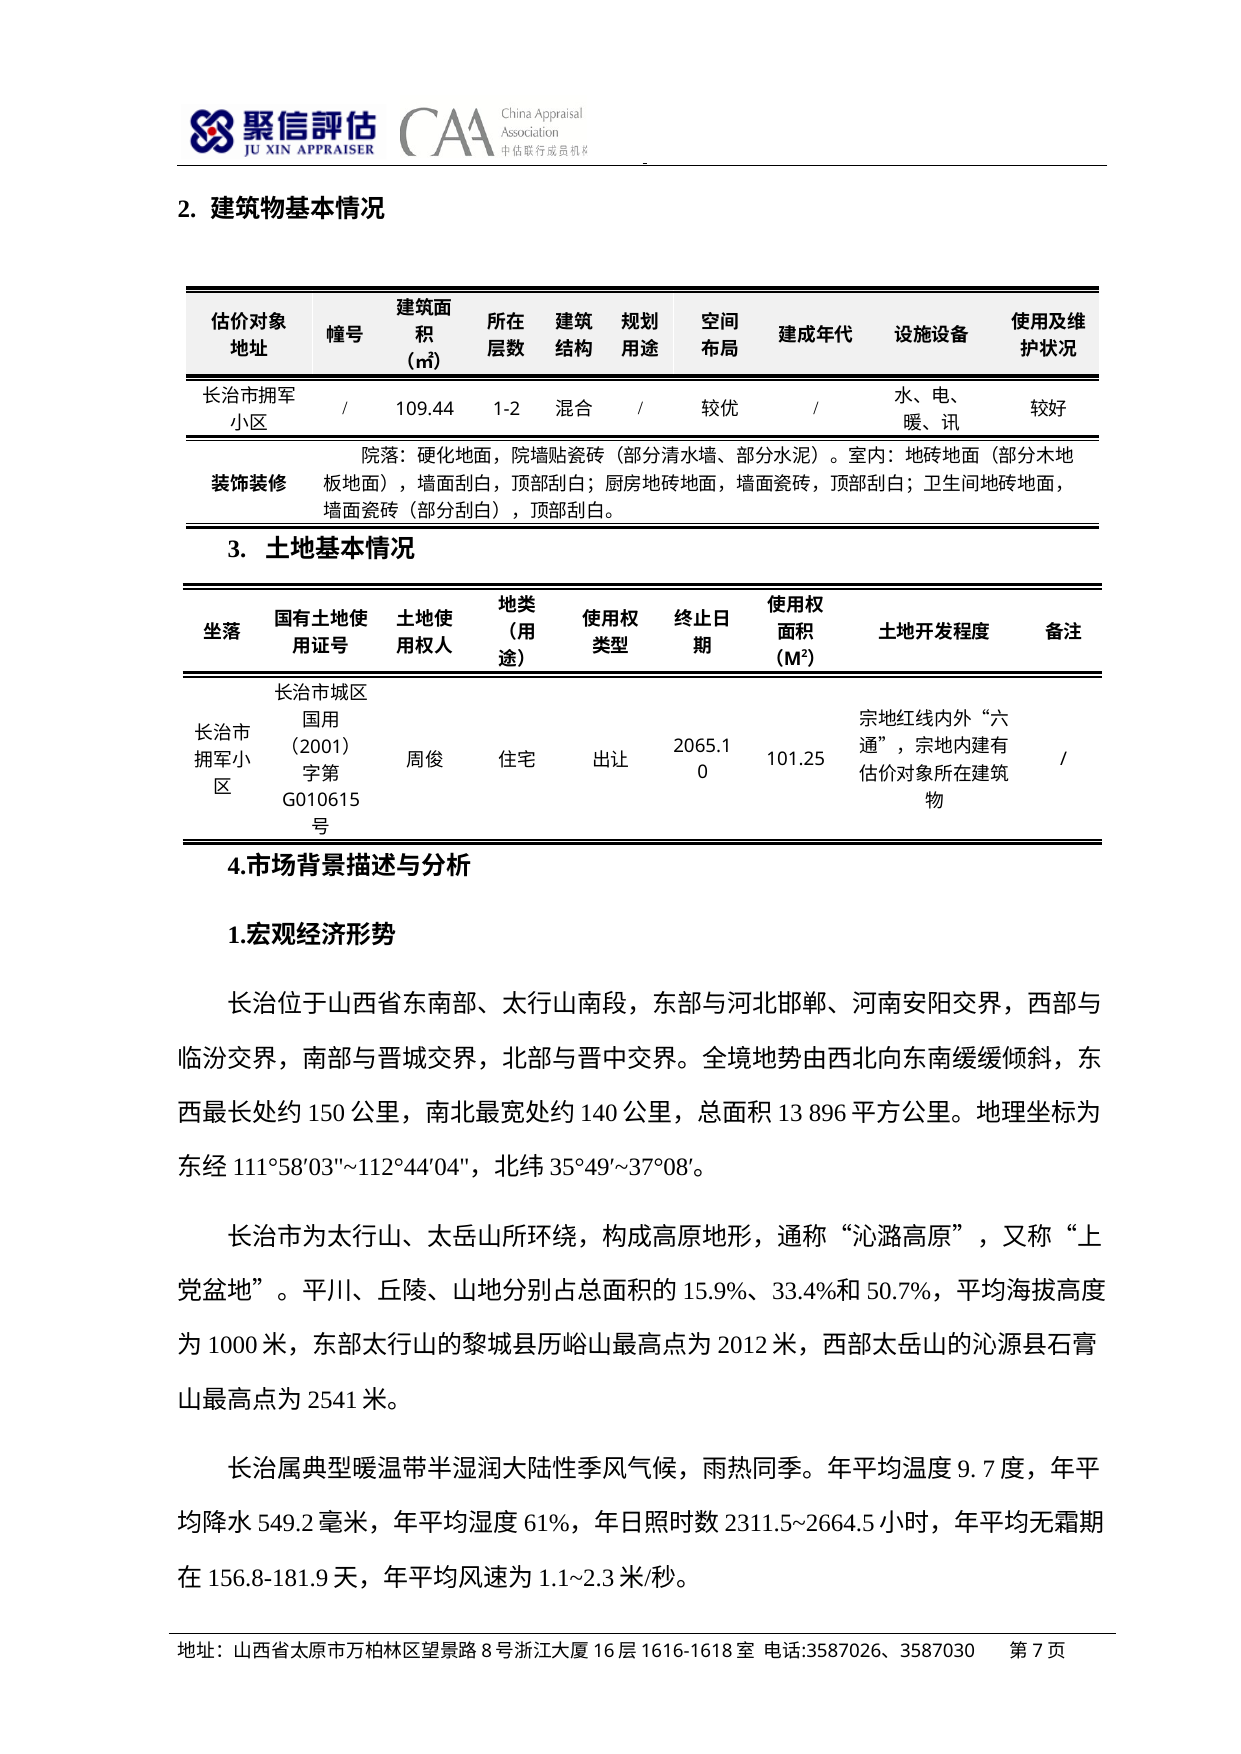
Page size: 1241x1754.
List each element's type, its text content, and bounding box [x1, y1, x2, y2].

table_header 使用权面积（m2） [748, 590, 843, 671]
table_cell 长治市城区国用（2001）字第G010615号 [263, 678, 379, 839]
table_cell 较好 [998, 381, 1099, 435]
table_cell 装饰装修 [186, 441, 312, 523]
table_cell 长治市拥军小区 [186, 381, 312, 435]
text 1.宏观经济形势 [177, 914, 1107, 951]
table_header 所在层数 [472, 293, 541, 374]
table_header 幢号 [313, 293, 377, 374]
table_header 规划用途 [607, 293, 673, 374]
text 长治属典型暖温带半湿润大陆性季风气候，雨热同季。年平均温度9. 7度，年平均降水549.2毫米，年平均湿度61%，年日照时数2311.5~2664.5小时，年平均无霜期在156.8-181.9天，年平均风速为1.1~2.3米/秒。 [177, 1448, 1107, 1593]
picture [180, 95, 389, 161]
table_header 国有土地使用证号 [263, 590, 379, 671]
table_cell 较优 [674, 381, 767, 435]
text 长治市为太行山、太岳山所环绕，构成高原地形，通称“沁潞高原”，又称“上党盆地”。平川、丘陵、山地分别占总面积的15.9%、33.4%和50.7%，平均海拔高度为1000米，东部太行山的黎城县历峪山最高点为2012米，西部太岳山的沁源县石膏山最高点为2541米。 [177, 1216, 1107, 1415]
table_cell 101.25 [748, 678, 843, 839]
list 土地基本情况 [177, 529, 1107, 565]
table_cell 周俊 [379, 678, 470, 839]
list 建筑物基本情况 [177, 189, 1107, 225]
table_header 终止日期 [657, 590, 748, 671]
picture [399, 95, 587, 158]
table_cell / [313, 381, 377, 435]
table_cell 109.44 [377, 381, 472, 435]
table_header 估价对象 地址 [186, 293, 312, 374]
table_header 备注 [1025, 590, 1102, 671]
table_cell / [767, 381, 865, 435]
table_cell 1-2 [472, 381, 541, 435]
table_cell 长治市拥军小区 [183, 678, 262, 839]
text 长治位于山西省东南部、太行山南段，东部与河北邯郸、河南安阳交界，西部与临汾交界，南部与晋城交界，北部与晋中交界。全境地势由西北向东南缓缓倾斜，东西最长处约150公里，南北最宽处约140公里，总面积13 896平方公里。地理坐标为东经111°58′03"~112°44′04"，北纬35°49′~37°08′。 [177, 984, 1107, 1183]
table_header 建筑面积（㎡） [377, 293, 472, 374]
table_header 土地使用权人 [379, 590, 470, 671]
table_header 建筑结构 [541, 293, 607, 374]
table_cell 混合 [541, 381, 607, 435]
table_header 设施设备 [865, 293, 998, 374]
table_header 使用权类型 [564, 590, 657, 671]
table_cell 2065.10 [657, 678, 748, 839]
table_cell 住宅 [470, 678, 564, 839]
table_header 使用及维护状况 [998, 293, 1099, 374]
text 4.市场背景描述与分析 [177, 845, 1107, 881]
table_cell / [607, 381, 673, 435]
table_cell 出让 [564, 678, 657, 839]
table_cell 宗地红线内外“六通”，宗地内建有估价对象所在建筑物 [843, 678, 1025, 839]
table_header 空间 布局 [674, 293, 767, 374]
table_header 建成年代 [767, 293, 865, 374]
table_header 地类（用途） [470, 590, 564, 671]
table_header 土地开发程度 [843, 590, 1025, 671]
table_cell / [1025, 678, 1102, 839]
table_cell 水、电、暖、讯 [865, 381, 998, 435]
table_cell 院落：硬化地面，院墙贴瓷砖（部分清水墙、部分水泥）。室内：地砖地面（部分木地板地面），墙面刮白，顶部刮白；厨房地砖地面，墙面瓷砖，顶部刮白；卫生间地砖地面，墙面瓷砖（部分刮白），顶部刮白。 [313, 441, 1099, 523]
table_header 坐落 [183, 590, 262, 671]
